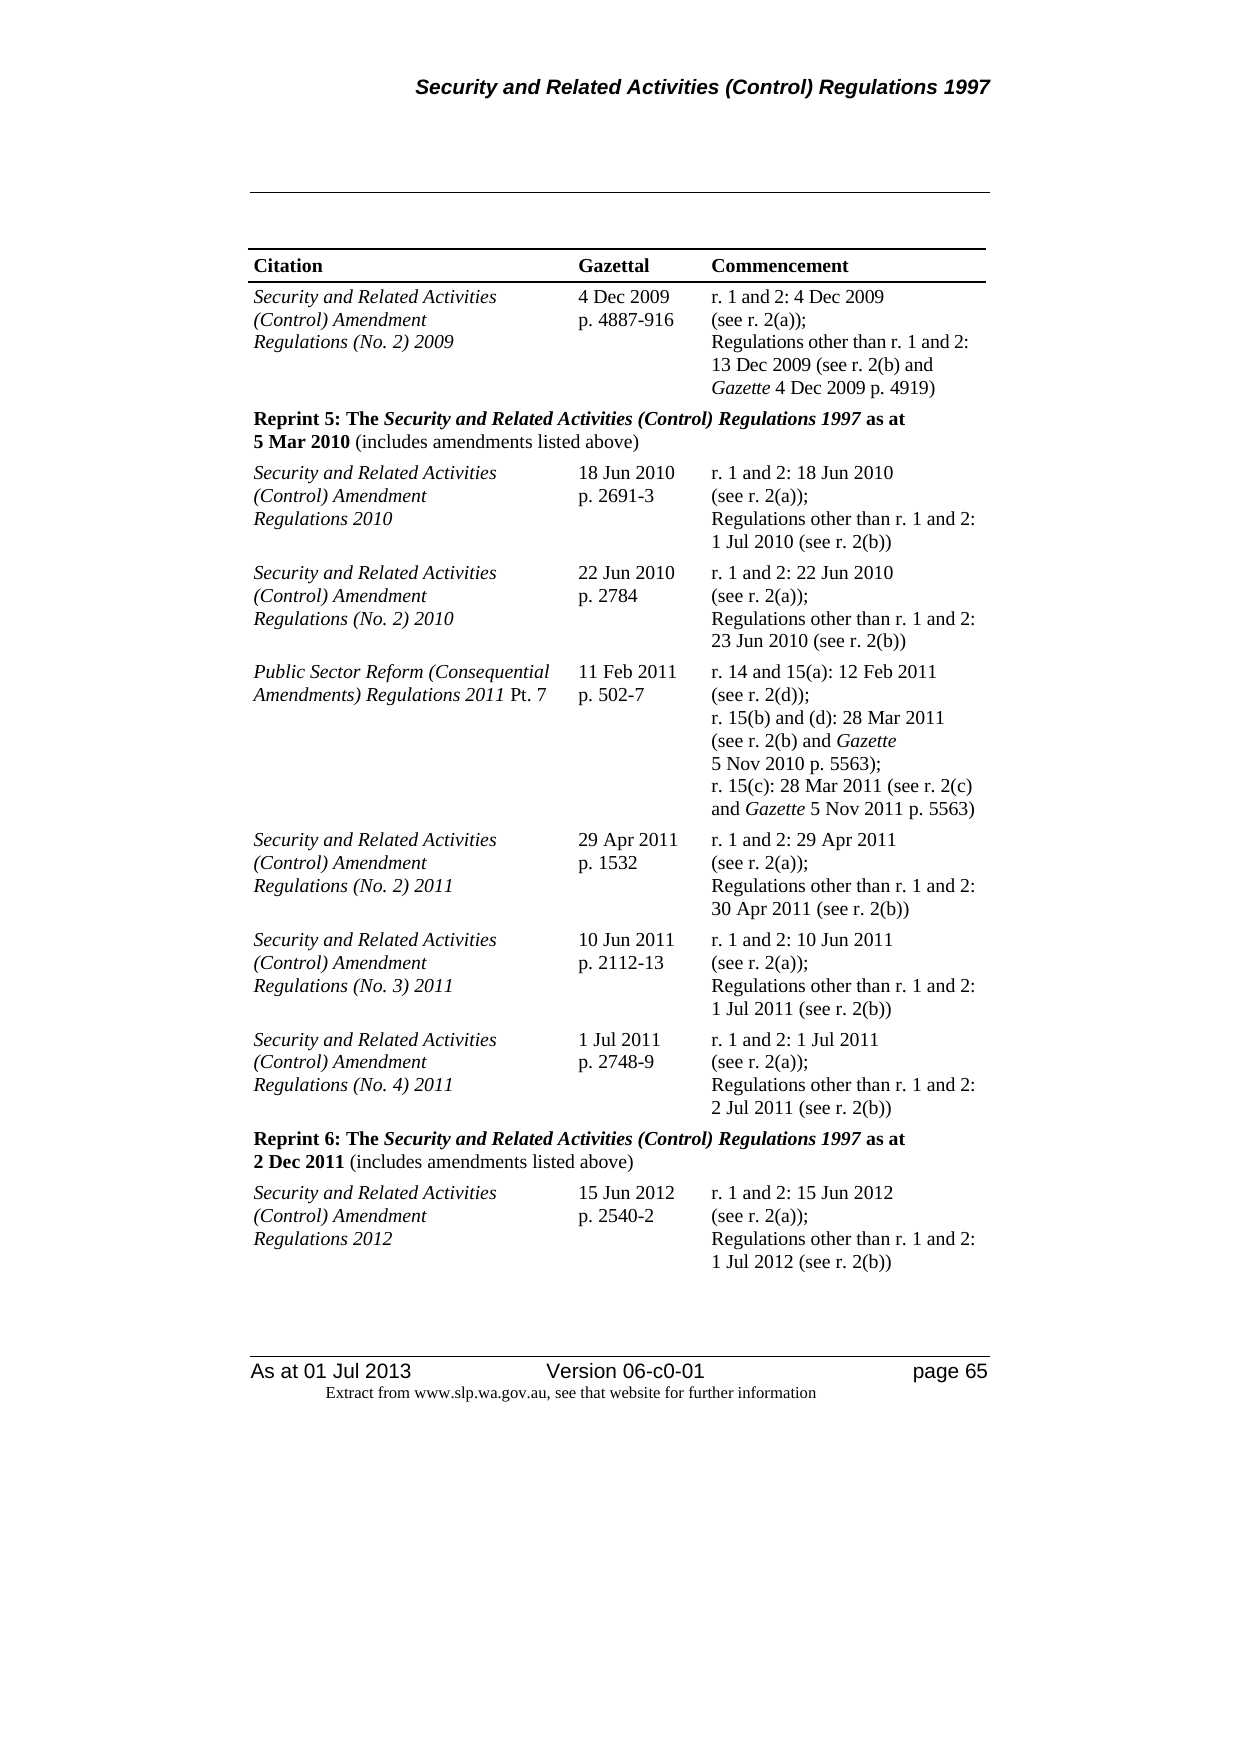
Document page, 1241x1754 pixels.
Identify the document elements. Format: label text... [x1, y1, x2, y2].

table_cell r. 1 and 2: 15 Jun 2012 (see r. 2(a)); Regulations other than r. 1 and 2: 1 Jul 2012 (see r. 2(b)) [705, 1177, 986, 1277]
table_cell Security and Related Activities (Control) Amendment Regulations (No. 2) 2011 [248, 824, 572, 924]
table_cell r. 1 and 2: 22 Jun 2010 (see r. 2(a)); Regulations other than r. 1 and 2: 23 Jun 2010 (see r. 2(b)) [705, 557, 986, 656]
table_cell 15 Jun 2012 p. 2540-2 [572, 1177, 705, 1277]
table_cell Security and Related Activities (Control) Amendment Regulations (No. 3) 2011 [248, 924, 572, 1023]
table_cell Reprint 6: The Security and Related Activities (Control) Regulations 1997 as at 2 Dec 2011 (includes amendments listed above) [248, 1123, 986, 1177]
table_cell 4 Dec 2009 p. 4887-916 [572, 283, 705, 403]
table_cell 18 Jun 2010 p. 2691-3 [572, 457, 705, 557]
table_cell r. 1 and 2: 1 Jul 2011 (see r. 2(a)); Regulations other than r. 1 and 2: 2 Jul 2011 (see r. 2(b)) [705, 1024, 986, 1123]
table_cell Public Sector Reform (Consequential Amendments) Regulations 2011 Pt. 7 [248, 656, 572, 824]
table_cell 22 Jun 2010 p. 2784 [572, 557, 705, 656]
table_cell Security and Related Activities (Control) Amendment Regulations (No. 2) 2009 [248, 283, 572, 403]
table_header Gazettal [572, 250, 705, 281]
table_cell 10 Jun 2011 p. 2112-13 [572, 924, 705, 1023]
table_cell r. 14 and 15(a): 12 Feb 2011 (see r. 2(d)); r. 15(b) and (d): 28 Mar 2011 (see r. 2(b) and Gazette 5 Nov 2010 p. 5563); r. 15(c): 28 Mar 2011 (see r. 2(c) and Gazette 5 Nov 2011 p. 5563) [705, 656, 986, 824]
table_cell 11 Feb 2011 p. 502-7 [572, 656, 705, 824]
table_cell r. 1 and 2: 10 Jun 2011 (see r. 2(a)); Regulations other than r. 1 and 2: 1 Jul 2011 (see r. 2(b)) [705, 924, 986, 1023]
table_header Citation [248, 250, 572, 281]
table_cell Reprint 5: The Security and Related Activities (Control) Regulations 1997 as at 5 Mar 2010 (includes amendments listed above) [248, 403, 986, 457]
table_cell r. 1 and 2: 4 Dec 2009 (see r. 2(a)); Regulations other than r. 1 and 2: 13 Dec 2009 (see r. 2(b) and Gazette 4 Dec 2009 p. 4919) [705, 283, 986, 403]
table_cell Security and Related Activities (Control) Amendment Regulations (No. 4) 2011 [248, 1024, 572, 1123]
table_header Commencement [705, 250, 986, 281]
table_cell Security and Related Activities (Control) Amendment Regulations 2012 [248, 1177, 572, 1277]
table_cell 1 Jul 2011 p. 2748-9 [572, 1024, 705, 1123]
table_cell r. 1 and 2: 29 Apr 2011 (see r. 2(a)); Regulations other than r. 1 and 2: 30 Apr 2011 (see r. 2(b)) [705, 824, 986, 924]
table_cell 29 Apr 2011 p. 1532 [572, 824, 705, 924]
table_cell r. 1 and 2: 18 Jun 2010 (see r. 2(a)); Regulations other than r. 1 and 2: 1 Jul 2010 (see r. 2(b)) [705, 457, 986, 557]
table_cell Security and Related Activities (Control) Amendment Regulations 2010 [248, 457, 572, 557]
table_cell Security and Related Activities (Control) Amendment Regulations (No. 2) 2010 [248, 557, 572, 656]
